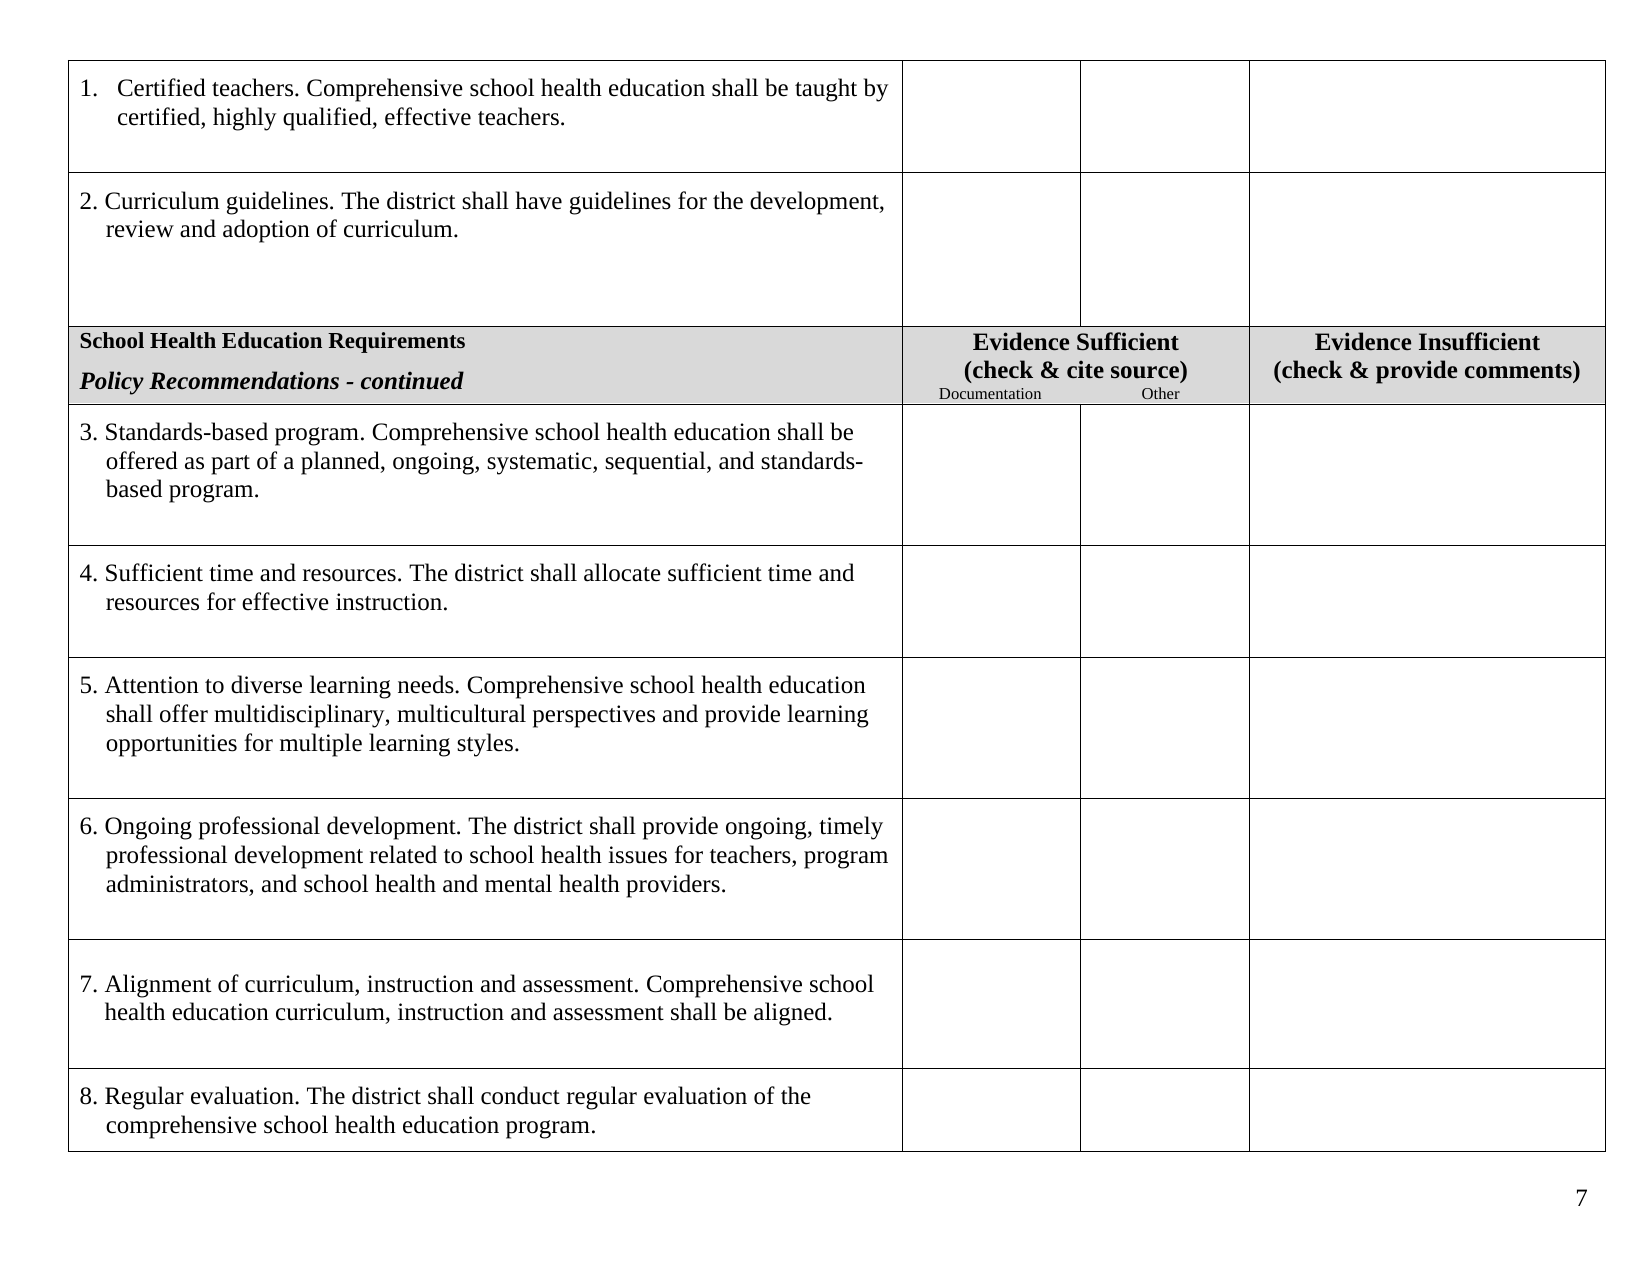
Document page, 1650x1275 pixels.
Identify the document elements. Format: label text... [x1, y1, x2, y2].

table_cell [1081, 799, 1249, 939]
table_cell [903, 61, 1080, 172]
table_cell [1250, 1069, 1605, 1151]
table_cell [1250, 799, 1605, 939]
table_cell 7. Alignment of curriculum, instruction and assessment. Comprehensive school health education curriculum, instruction and assessment shall be aligned. [69, 940, 902, 1067]
table_cell Certified teachers. Comprehensive school health education shall be taught by certified, highly qualified, effective teachers. [69, 61, 902, 172]
table_cell School Health Education Requirements Policy Recommendations - continued [69, 327, 902, 403]
table_cell [1250, 61, 1605, 172]
table_cell 6. Ongoing professional development. The district shall provide ongoing, timely professional development related to school health issues for teachers, program administrators, and school health and mental health providers. [69, 799, 902, 939]
table_cell [1081, 1069, 1249, 1151]
table_cell [1081, 61, 1249, 172]
table_cell Evidence Insufficient (check & provide comments) [1250, 327, 1605, 403]
table_cell 3. Standards-based program. Comprehensive school health education shall be offered as part of a planned, ongoing, systematic, sequential, and standards-based program. [69, 405, 902, 544]
table_cell [1250, 173, 1605, 326]
table_cell [903, 173, 1080, 326]
table_cell 2. Curriculum guidelines. The district shall have guidelines for the development, review and adoption of curriculum. [69, 173, 902, 326]
table_cell [1250, 658, 1605, 798]
table_cell [1250, 405, 1605, 544]
table_cell [1081, 940, 1249, 1067]
table_cell [1081, 173, 1249, 326]
table_cell [903, 546, 1080, 657]
table_cell [903, 405, 1080, 544]
table_cell [1081, 405, 1249, 544]
table_cell [903, 940, 1080, 1067]
table_cell [903, 658, 1080, 798]
table_cell Evidence Sufficient (check & cite source) Documentation Other [903, 327, 1249, 403]
table_cell [1081, 658, 1249, 798]
table_cell [1081, 546, 1249, 657]
table_cell [1250, 940, 1605, 1067]
table_cell [903, 1069, 1080, 1151]
table_cell [1250, 546, 1605, 657]
table_cell [903, 799, 1080, 939]
table_cell 5. Attention to diverse learning needs. Comprehensive school health education shall offer multidisciplinary, multicultural perspectives and provide learning opportunities for multiple learning styles. [69, 658, 902, 798]
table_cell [69, 1069, 902, 1151]
table_cell 4. Sufficient time and resources. The district shall allocate sufficient time and resources for effective instruction. [69, 546, 902, 657]
